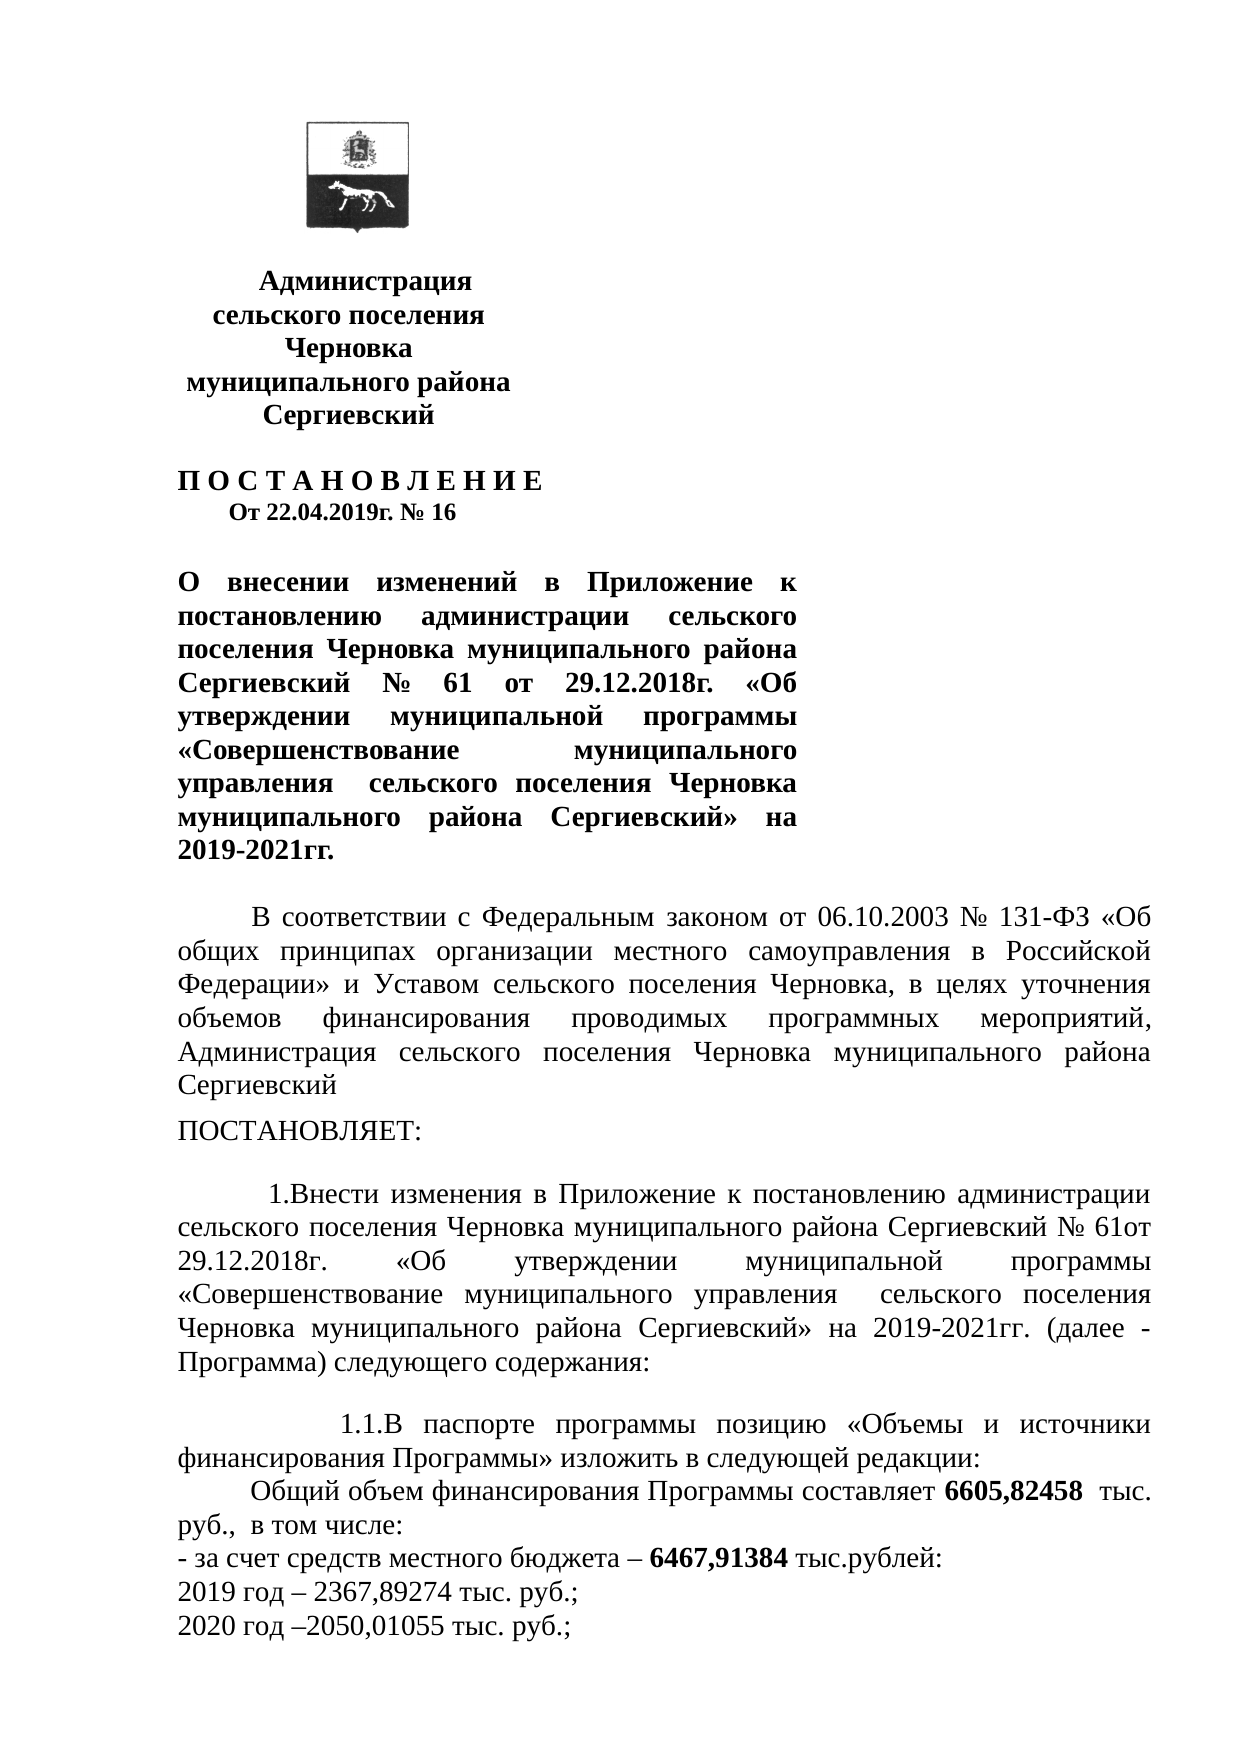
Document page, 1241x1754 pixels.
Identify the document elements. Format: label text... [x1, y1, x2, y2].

list О внесении изменений в Приложение к постановлению администрации сельского поселения Черновка муниципального района Сергиевский № 61 от 29.12.2018г. «Об утверждении муниципальной программы «Совершенствование муниципального управления сельского поселения Черновка муниципального района Сергиевский» на 2019-2021гг. [177, 564, 797, 866]
text В соответствии с Федеральным законом от 06.10.2003 № 131-ФЗ «Об общих принципах организации местного самоуправления в Российской Федерации» и Уставом сельского поселения Черновка, в целях уточнения объемов финансирования проводимых программных мероприятий, Администрация сельского поселения Черновка муниципального района Сергиевский [177, 899, 1152, 1101]
text 1.Внести изменения в Приложение к постановлению администрации сельского поселения Черновка муниципального района Сергиевский № 61от 29.12.2018г. «Об утверждении муниципальной программы «Совершенствование муниципального управления сельского поселения Черновка муниципального района Сергиевский» на 2019-2021гг. (далее - Программа) следующего содержания: [177, 1176, 1152, 1377]
subtitle П О С Т А Н О В Л Е Н И Е [177, 463, 616, 497]
text Общий объем финансирования Программы составляет 6605,82458 тыс. руб., в том числе: [177, 1473, 1152, 1541]
text 2019 год – 2367,89274 тыс. руб.; [177, 1574, 1152, 1608]
text ПОСТАНОВЛЯЕТ: [177, 1113, 1152, 1147]
picture [304, 120, 409, 234]
text - за счет средств местного бюджета – 6467,91384 тыс.рублей: [177, 1541, 1152, 1574]
text От 22.04.2019г. № 16 [177, 497, 616, 526]
text 1.1.В паспорте программы позицию «Объемы и источники финансирования Программы» изложить в следующей редакции: [177, 1406, 1152, 1473]
text 2020 год –2050,01055 тыс. руб.; [177, 1608, 1152, 1641]
